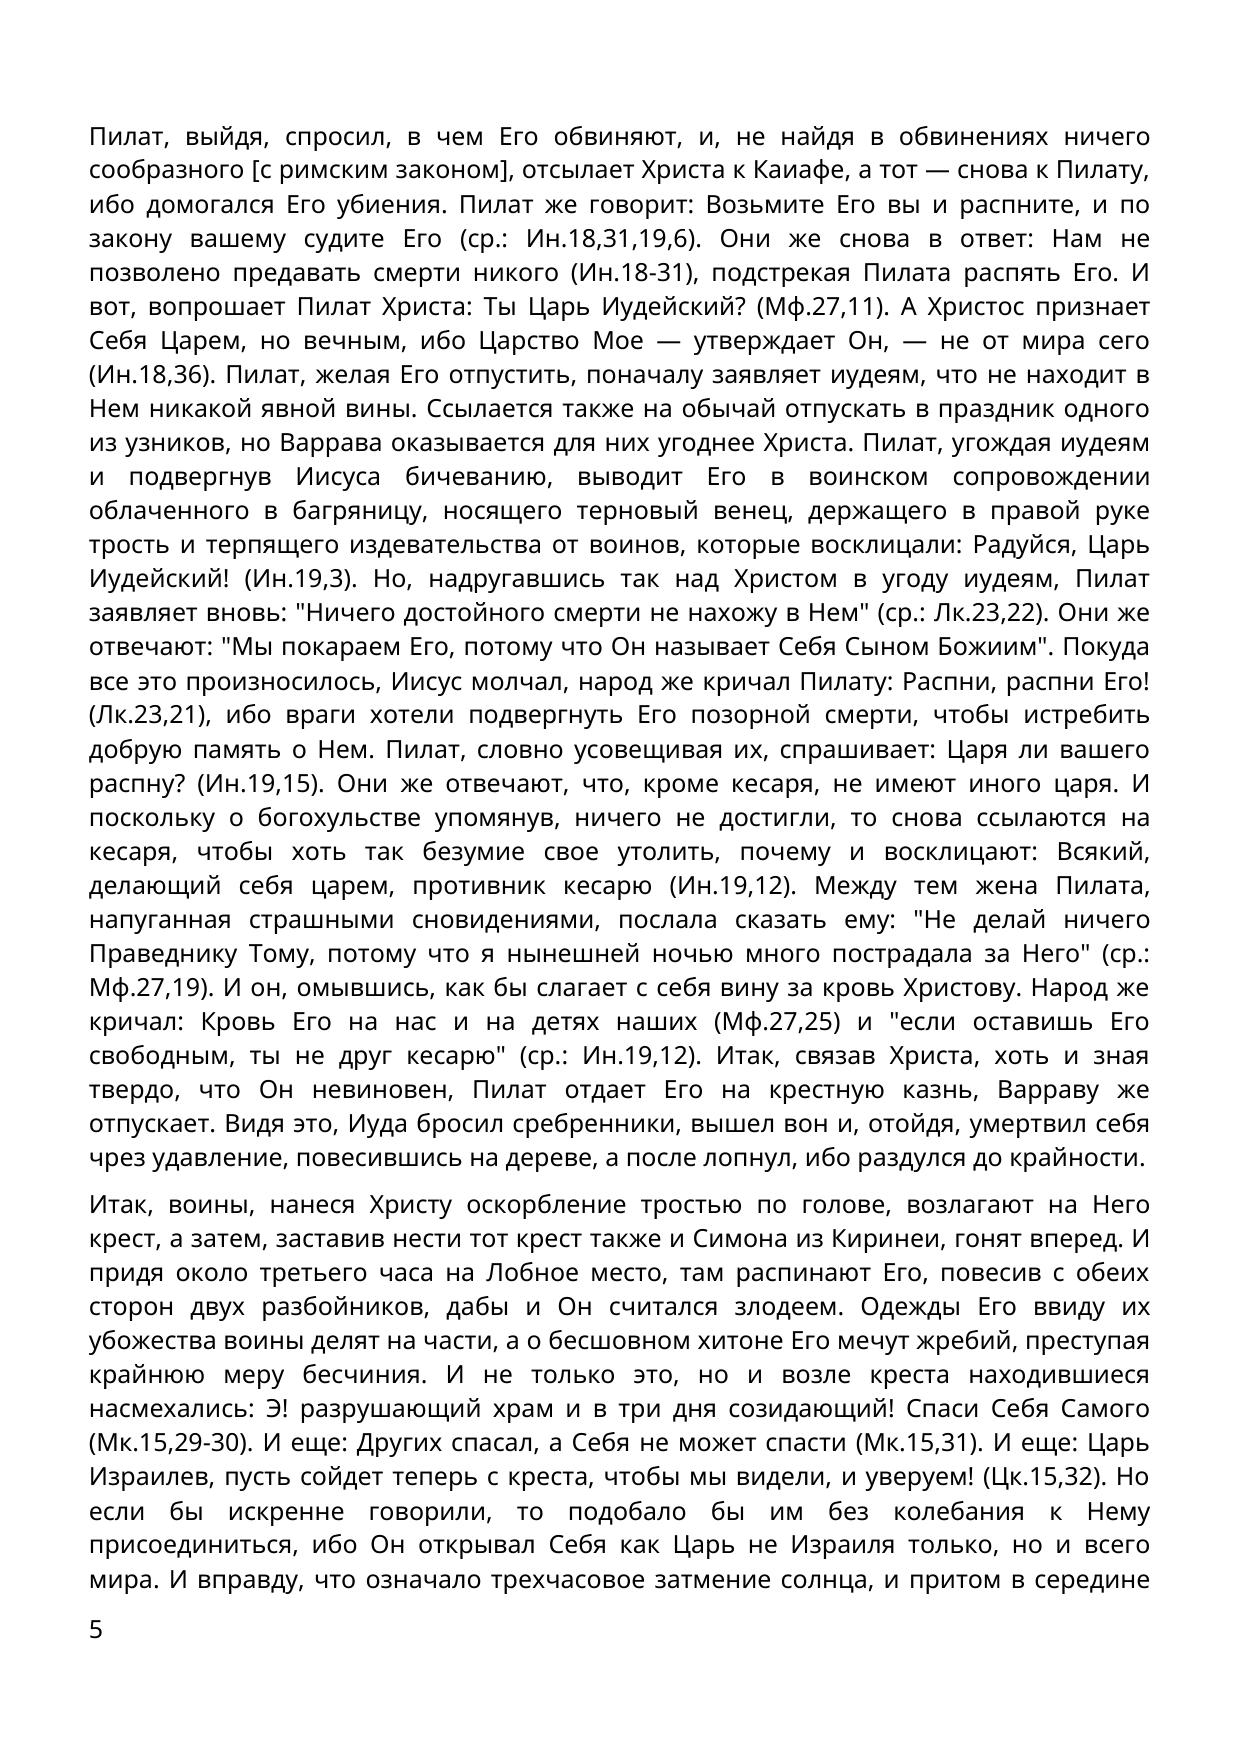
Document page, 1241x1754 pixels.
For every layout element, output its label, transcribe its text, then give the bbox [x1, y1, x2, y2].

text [89, 1187, 1152, 1595]
text Пилат, выйдя, спросил, в чем Его обвиняют, и, не найдя в обвинениях ничего сообразного [с римским законом], отсылает Христа к Каиафе, а тот — снова к Пилату, ибо домогался Его убиения. Пилат же говорит: Возьмите Его вы и распните, и по закону вашему судите Его (ср.: Ин.18,31,19,6). Они же снова в ответ: Нам не позволено предавать смерти никого (Ин.18-31), подстрекая Пилата распять Его. И вот, вопрошает Пилат Христа: Ты Царь Иудейский? (Мф.27,11). А Христос признает Себя Царем, но вечным, ибо Царство Мое — утверждает Он, — не от мира сего (Ин.18,36). Пилат, желая Его отпустить, поначалу заявляет иудеям, что не находит в Нем никакой явной вины. Ссылается также на обычай отпускать в праздник одного из узников, но Варрава оказывается для них угоднее Христа. Пилат, угождая иудеям и подвергнув Иисуса бичеванию, выводит Его в воинском сопровождении облаченного в багряницу, носящего терновый венец, держащего в правой руке трость и терпящего издевательства от воинов, которые восклицали: Радуйся, Царь Иудейский! (Ин.19,3). Но, надругавшись так над Христом в угоду иудеям, Пилат заявляет вновь: "Ничего достойного смерти не нахожу в Нем" (ср.: Лк.23,22). Они же отвечают: "Мы покараем Его, потому что Он называет Себя Сыном Божиим". Покуда все это произносилось, Иисус молчал, народ же кричал Пилату: Распни, распни Его! (Лк.23,21), ибо враги хотели подвергнуть Его позорной смерти, чтобы истребить добрую память о Нем. Пилат, словно усовещивая их, спрашивает: Царя ли вашего распну? (Ин.19,15). Они же отвечают, что, кроме кесаря, не имеют иного царя. И поскольку о богохульстве упомянув, ничего не достигли, то снова ссылаются на кесаря, чтобы хоть так безумие свое утолить, почему и восклицают: Всякий, делающий себя царем, противник кесарю (Ин.19,12). Между тем жена Пилата, напуганная страшными сновидениями, послала сказать ему: "Не делай ничего Праведнику Тому, потому что я нынешней ночью много пострадала за Него" (ср.: Мф.27,19). И он, омывшись, как бы слагает с себя вину за кровь Христову. Народ же кричал: Кровь Его на нас и на детях наших (Мф.27,25) и "если оставишь Его свободным, ты не друг кесарю" (ср.: Ин.19,12). Итак, связав Христа, хоть и зная твердо, что Он невиновен, Пилат отдает Его на крестную казнь, Варраву же отпускает. Видя это, Иуда бросил сребренники, вышел вон и, отойдя, умертвил себя чрез удавление, повесившись на дереве, а после лопнул, ибо раздулся до крайности. [89, 118, 1152, 1174]
